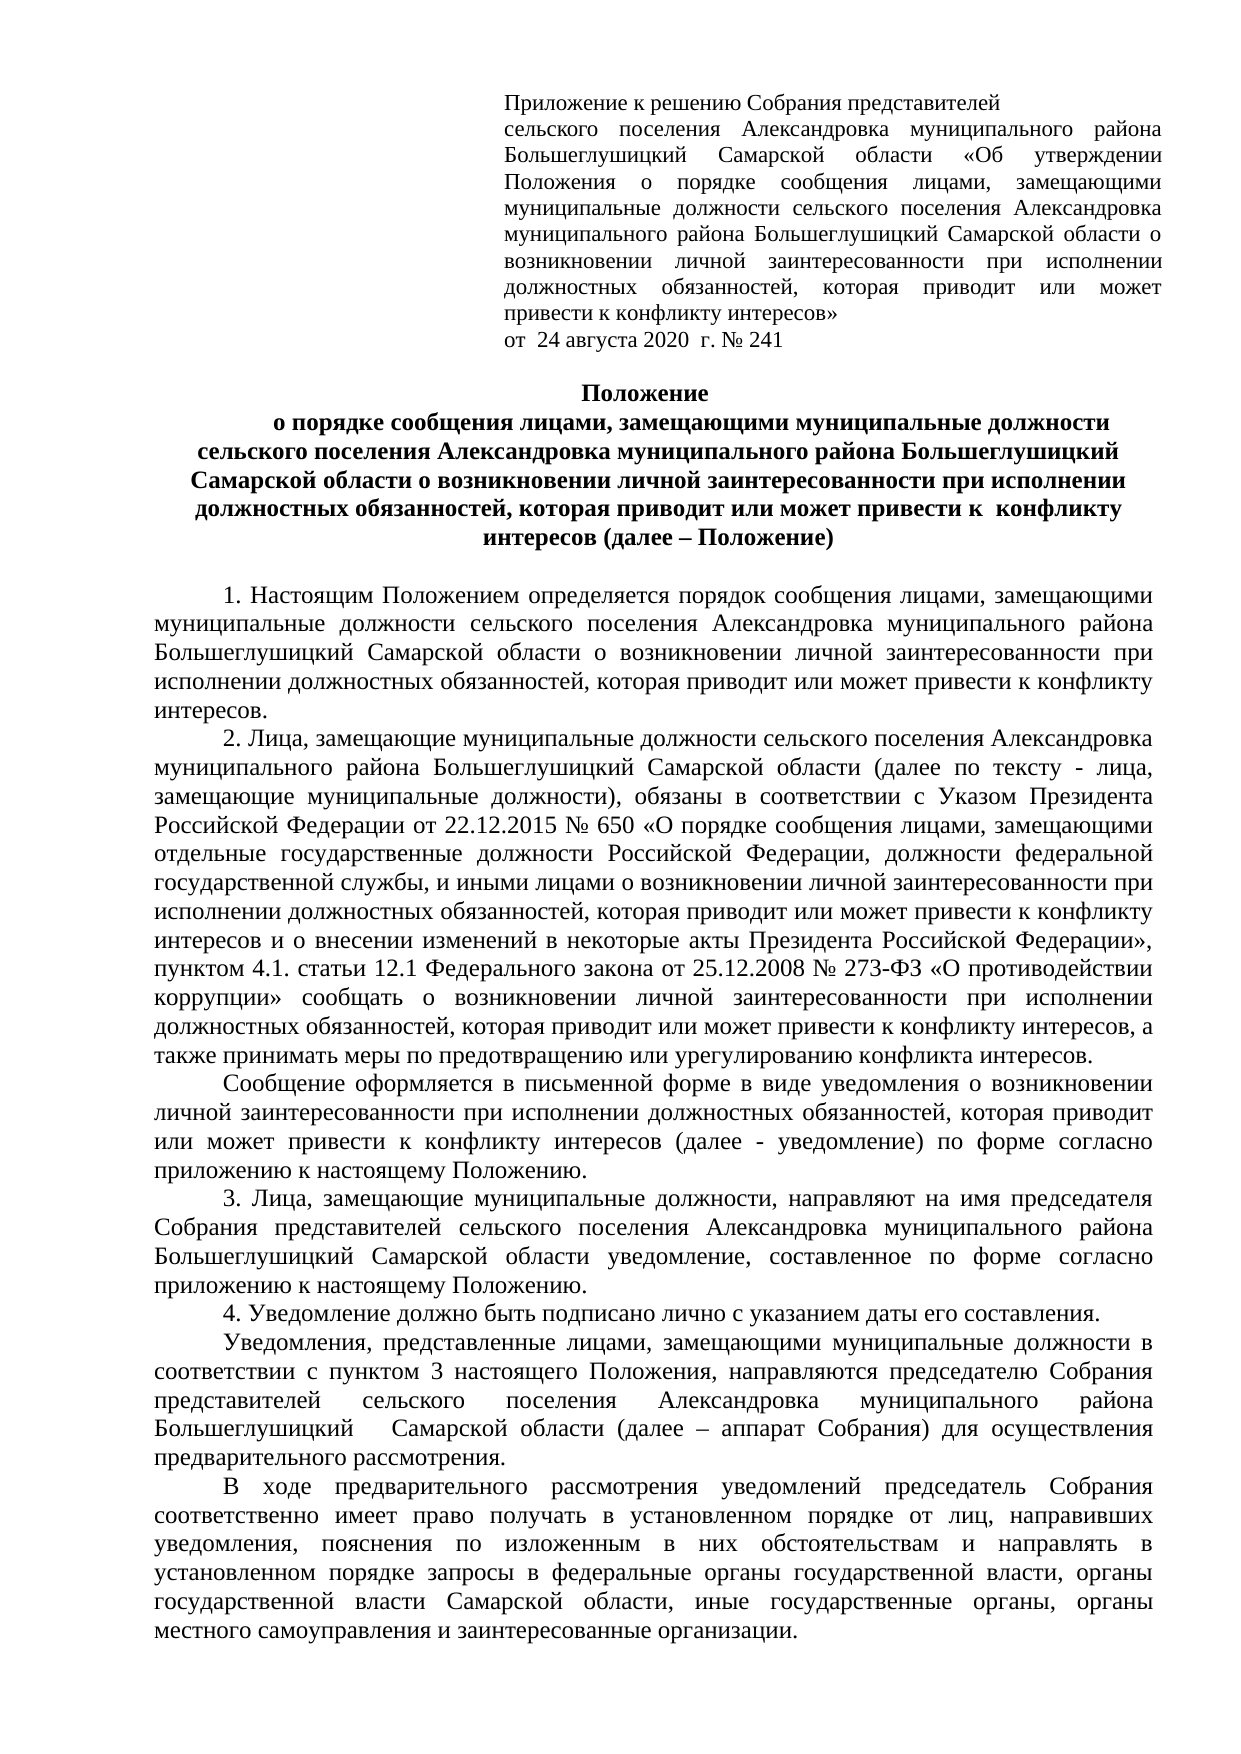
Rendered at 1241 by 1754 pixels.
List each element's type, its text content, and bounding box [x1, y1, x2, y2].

text Сообщение оформляется в письменной форме в виде уведомления о возникновении личной заинтересованности при исполнении должностных обязанностей, которая приводит или может привести к конфликту интересов (далее - уведомление) по форме согласно приложению к настоящему Положению. [154, 1068, 1154, 1183]
text 4. Уведомление должно быть подписано лично с указанием даты его составления. [154, 1298, 1154, 1327]
text Уведомления, представленные лицами, замещающими муниципальные должности в соответствии с пунктом 3 настоящего Положения, направляются председателю Собрания представителей сельского поселения Александровка муниципального района Большеглушицкий Самарской области (далее – аппарат Собрания) для осуществления предварительного рассмотрения. [154, 1327, 1154, 1471]
text о порядке сообщения лицами, замещающими муниципальные должности сельского поселения Александровка муниципального района Большеглушицкий Самарской области о возникновении личной заинтересованности при исполнении должностных обязанностей, которая приводит или может привести к конфликту интересов (далее – Положение) [154, 407, 1162, 551]
text 1. Настоящим Положением определяется порядок сообщения лицами, замещающими муниципальные должности сельского поселения Александровка муниципального района Большеглушицкий Самарской области о возникновении личной заинтересованности при исполнении должностных обязанностей, которая приводит или может привести к конфликту интересов. [154, 580, 1154, 723]
text 3. Лица, замещающие муниципальные должности, направляют на имя председателя Собрания представителей сельского поселения Александровка муниципального района Большеглушицкий Самарской области уведомление, составленное по форме согласно приложению к настоящему Положению. [154, 1183, 1154, 1298]
text 2. Лица, замещающие муниципальные должности сельского поселения Александровка муниципального района Большеглушицкий Самарской области (далее по тексту - лица, замещающие муниципальные должности), обязаны в соответствии с Указом Президента Российской Федерации от 22.12.2015 № 650 «О порядке сообщения лицами, замещающими отдельные государственные должности Российской Федерации, должности федеральной государственной службы, и иными лицами о возникновении личной заинтересованности при исполнении должностных обязанностей, которая приводит или может привести к конфликту интересов и о внесении изменений в некоторые акты Президента Российской Федерации», пунктом 4.1. статьи 12.1 Федерального закона от 25.12.2008 № 273-ФЗ «О противодействии коррупции» сообщать о возникновении личной заинтересованности при исполнении должностных обязанностей, которая приводит или может привести к конфликту интересов, а также принимать меры по предотвращению или урегулированию конфликта интересов. [154, 723, 1154, 1068]
text Приложение к решению Собрания представителей [504, 89, 1162, 115]
text В ходе предварительного рассмотрения уведомлений председатель Собрания соответственно имеет право получать в установленном порядке от лиц, направивших уведомления, пояснения по изложенным в них обстоятельствам и направлять в установленном порядке запросы в федеральные органы государственной власти, органы государственной власти Самарской области, иные государственные органы, органы местного самоуправления и заинтересованные организации. [154, 1471, 1154, 1643]
text сельского поселения Александровка муниципального района Большеглушицкий Самарской области «Об утверждении Положения о порядке сообщения лицами, замещающими муниципальные должности сельского поселения Александровка муниципального района Большеглушицкий Самарской области о возникновении личной заинтересованности при исполнении должностных обязанностей, которая приводит или может привести к конфликту интересов» [504, 115, 1162, 326]
text от 24 августа 2020 г. № 241 [504, 326, 1162, 352]
text Положение [581, 378, 1162, 407]
